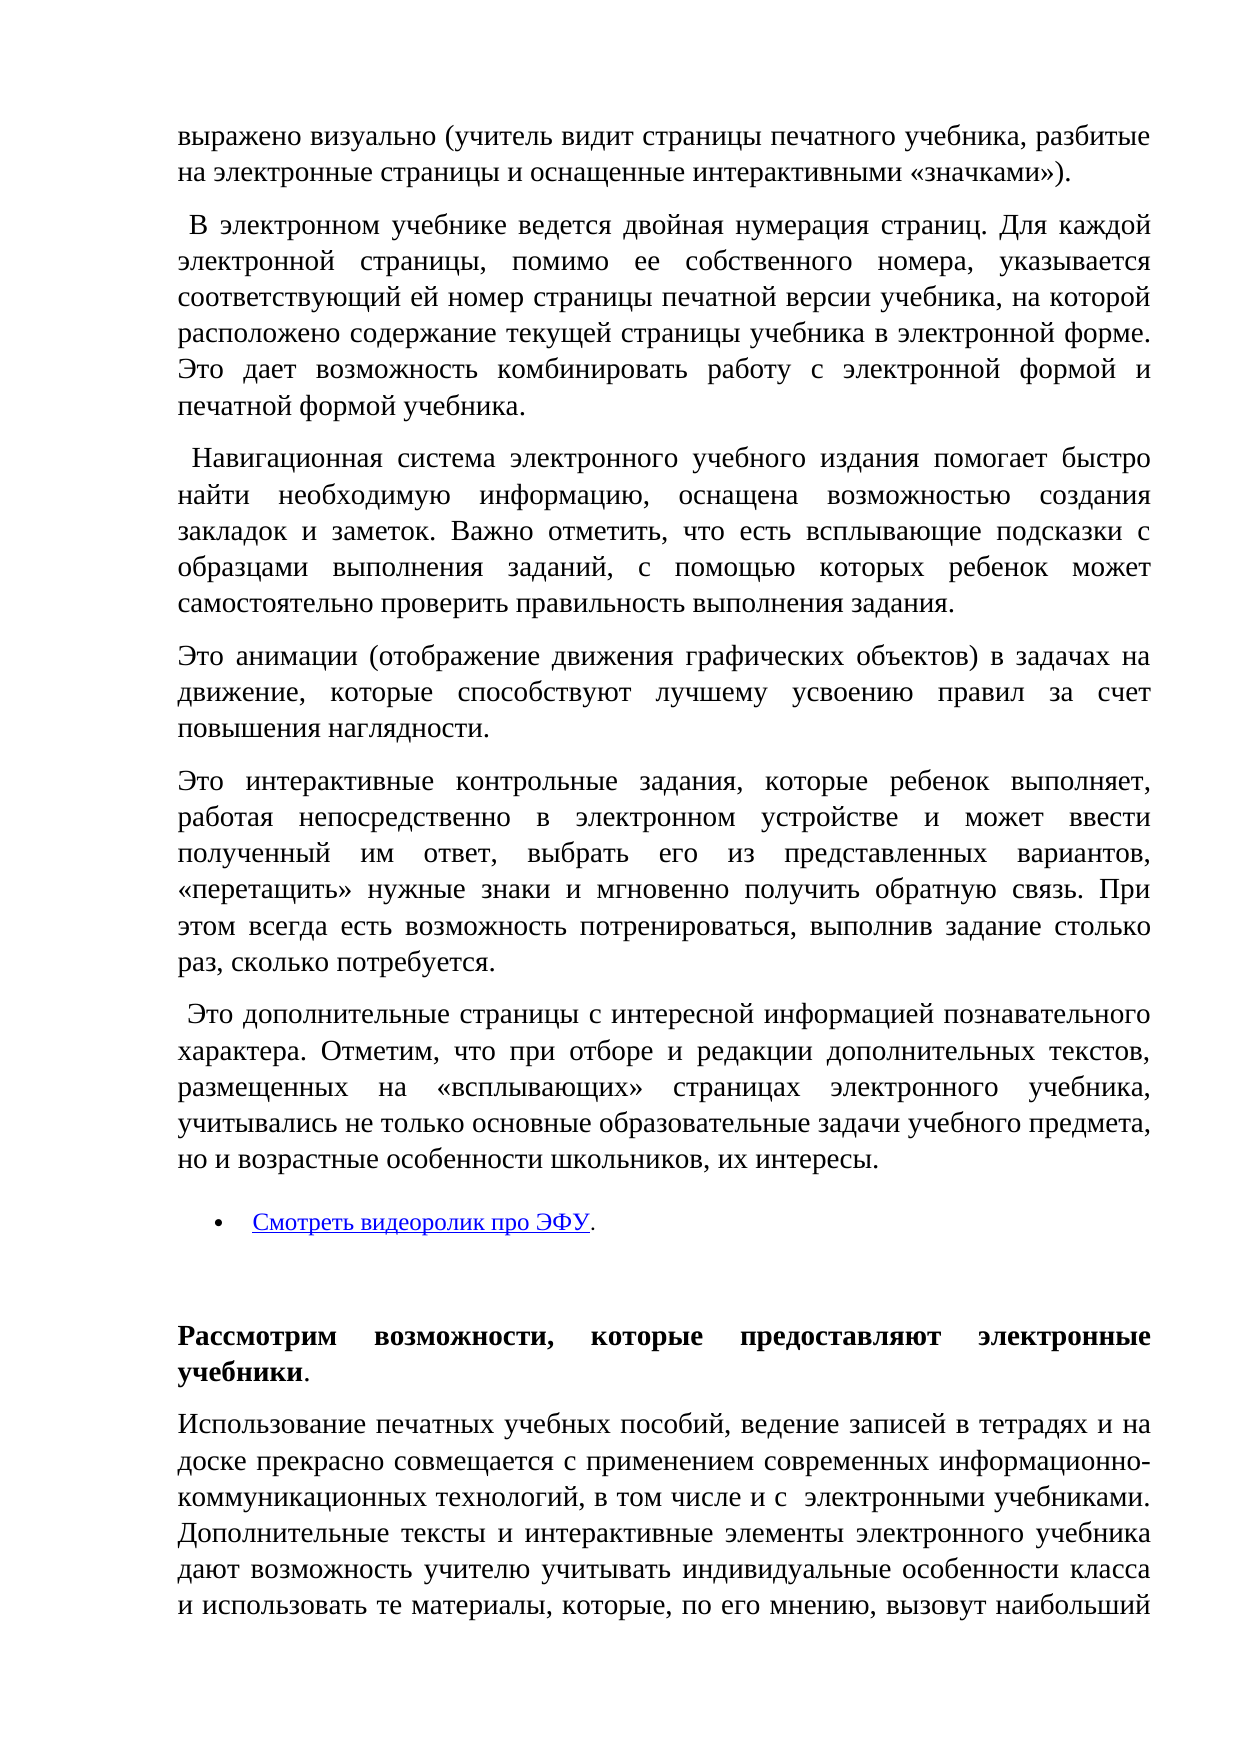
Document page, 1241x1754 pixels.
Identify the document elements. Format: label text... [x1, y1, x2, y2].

text Навигационная система электронного учебного издания помогает быстро найти необходимую информацию, оснащена возможностью создания закладок и заметок. Важно отметить, что есть всплывающие подсказки с образцами выполнения заданий, с помощью которых ребенок может самостоятельно проверить правильность выполнения задания. [177, 441, 1152, 619]
text Рассмотрим возможности, которые предоставляют электронные учебники. [177, 1318, 1152, 1387]
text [177, 118, 1152, 188]
text Это интерактивные контрольные задания, которые ребенок выполняет, работая непосредственно в электронном устройстве и может ввести полученный им ответ, выбрать его из представленных вариантов, «перетащить» нужные знаки и мгновенно получить обратную связь. При этом всегда есть возможность потренироваться, выполнив задание столько раз, сколько потребуется. [177, 763, 1152, 977]
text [177, 1407, 1152, 1621]
text Это анимации (отображение движения графических объектов) в задачах на движение, которые способствуют лучшему усвоению правил за счет повышения наглядности. [177, 638, 1152, 744]
list Смотреть видеоролик про ЭФУ. [215, 1207, 1152, 1236]
text В электронном учебнике ведется двойная нумерация страниц. Для каждой электронной страницы, помимо ее собственного номера, указывается соответствующий ей номер страницы печатной версии учебника, на которой расположено содержание текущей страницы учебника в электронной форме. Это дает возможность комбинировать работу с электронной формой и печатной формой учебника. [177, 207, 1152, 421]
text Это дополнительные страницы с интересной информацией познавательного характера. Отметим, что при отборе и редакции дополнительных текстов, размещенных на «всплывающих» страницах электронного учебника, учитывались не только основные образовательные задачи учебного предмета, но и возрастные особенности школьников, их интересы. [177, 997, 1152, 1175]
